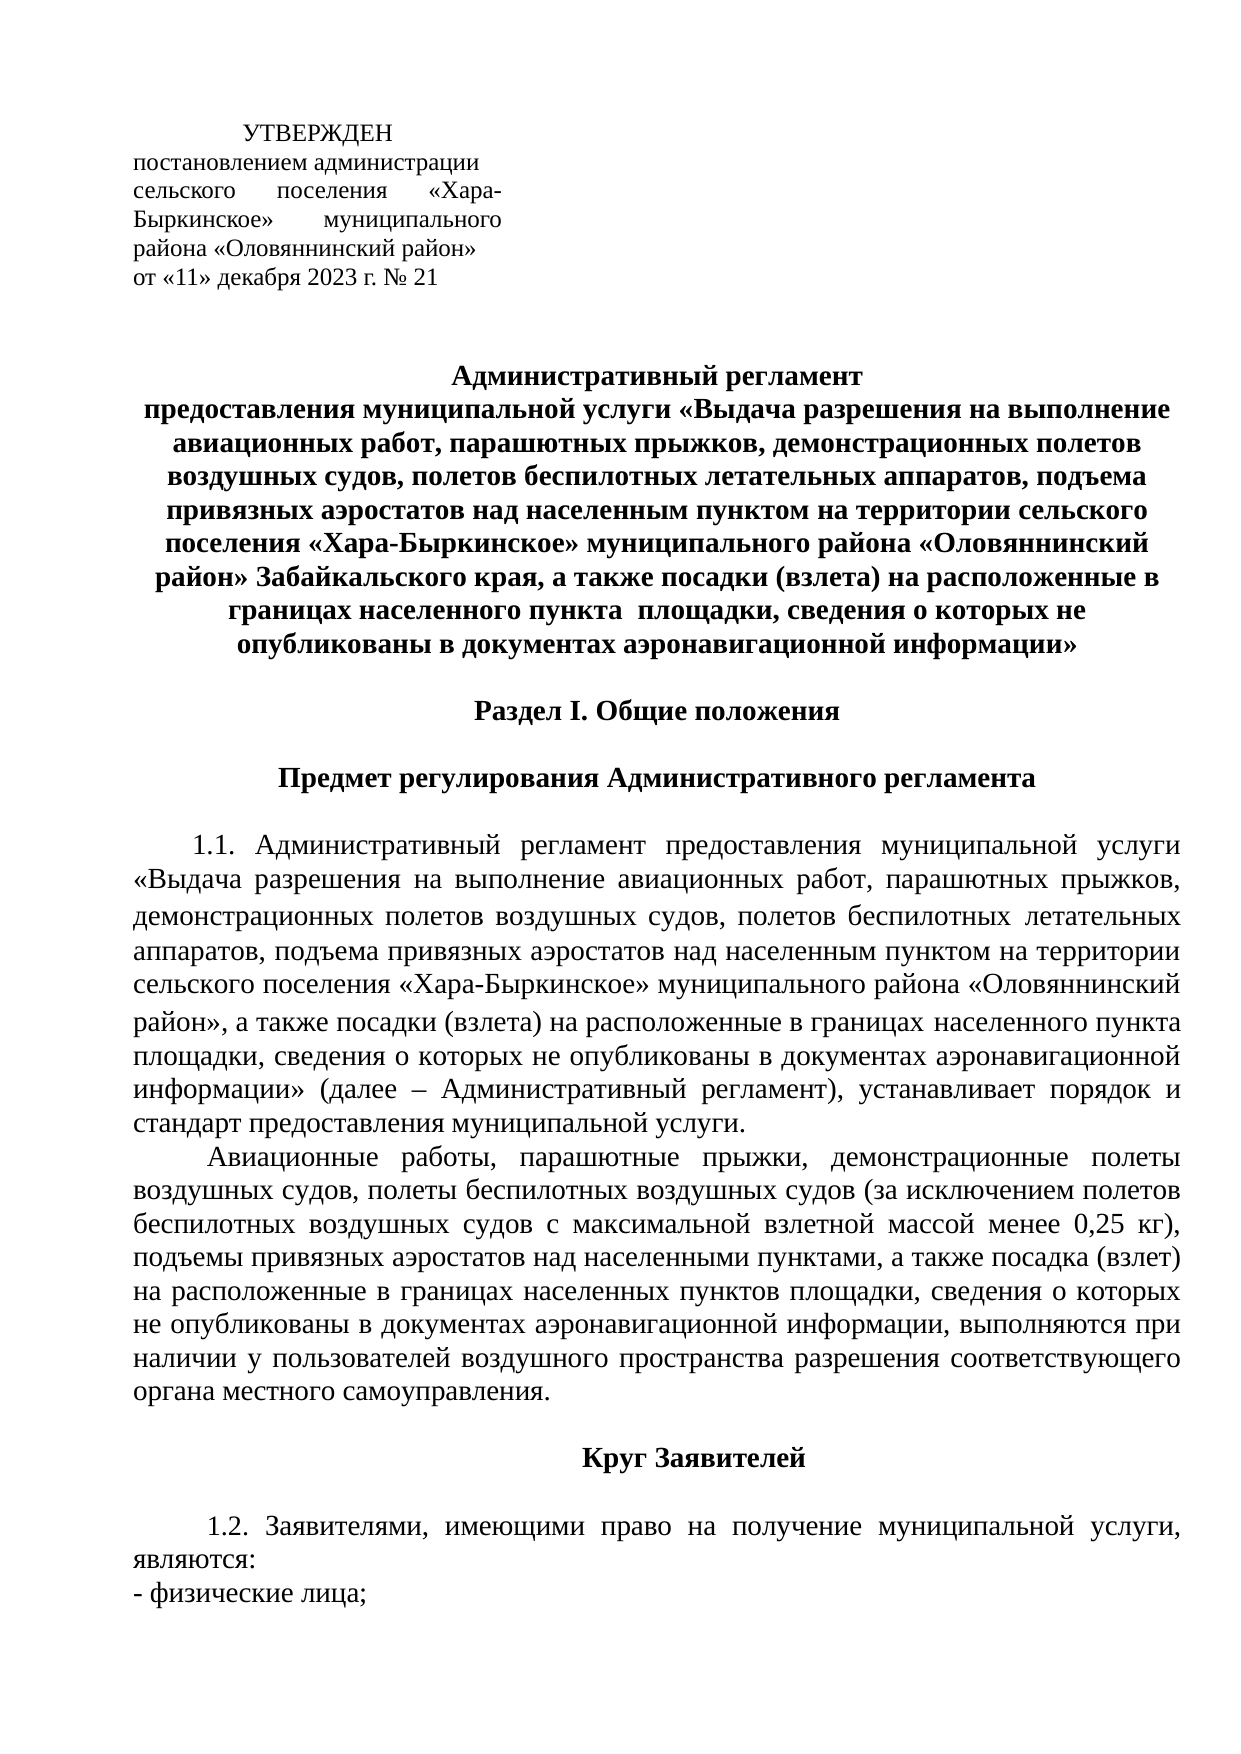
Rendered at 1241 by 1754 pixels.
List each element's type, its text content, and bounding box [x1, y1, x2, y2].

text 1.1. Административный регламент предоставления муниципальной услуги «Выдача разрешения на выполнение авиационных работ, парашютных прыжков, демонстрационных полетов воздушных судов, полетов беспилотных летательных аппаратов, подъема привязных аэростатов над населенным пунктом на территории сельского поселения «Хара-Быркинское» муниципального района «Оловяннинский район», а также посадки (взлета) на расположенные в границах населенного пункта площадки, сведения о которых не опубликованы в документах аэронавигационной информации» (далее – Административный регламент), устанавливает порядок и стандарт предоставления муниципальной услуги. [133, 827, 1181, 1139]
text УТВЕРЖДЕН [133, 118, 502, 147]
text 1.2. Заявителями, имеющими право на получение муниципальной услуги, являются: [133, 1508, 1181, 1575]
text Предмет регулирования Административного регламента [133, 760, 1181, 794]
text Раздел I. Общие положения [133, 693, 1181, 727]
text Круг Заявителей [133, 1441, 1181, 1474]
text предоставления муниципальной услуги «Выдача разрешения на выполнение авиационных работ, парашютных прыжков, демонстрационных полетов воздушных судов, полетов беспилотных летательных аппаратов, подъема привязных аэростатов над населенным пунктом на территории сельского поселения «Хара-Быркинское» муниципального района «Оловяннинский район» Забайкальского края, а также посадки (взлета) на расположенные в границах населенного пункта площадки, сведения о которых не опубликованы в документах аэронавигационной информации» [133, 391, 1181, 659]
text постановлением администрации [133, 147, 517, 176]
text от «11» декабря 2023 г. № 21 [133, 262, 502, 291]
text Авиационные работы, парашютные прыжки, демонстрационные полеты воздушных судов, полеты беспилотных воздушных судов (за исключением полетов беспилотных воздушных судов с максимальной взлетной массой менее 0,25 кг), подъемы привязных аэростатов над населенными пунктами, а также посадка (взлет) на расположенные в границах населенных пунктов площадки, сведения о которых не опубликованы в документах аэронавигационной информации, выполняются при наличии у пользователей воздушного пространства разрешения соответствующего органа местного самоуправления. [133, 1139, 1181, 1407]
text - физические лица; [133, 1575, 1181, 1608]
text Административный регламент [133, 358, 1181, 391]
text сельского поселения «Хара-Быркинское» муниципального района «Оловяннинский район» [133, 176, 502, 262]
